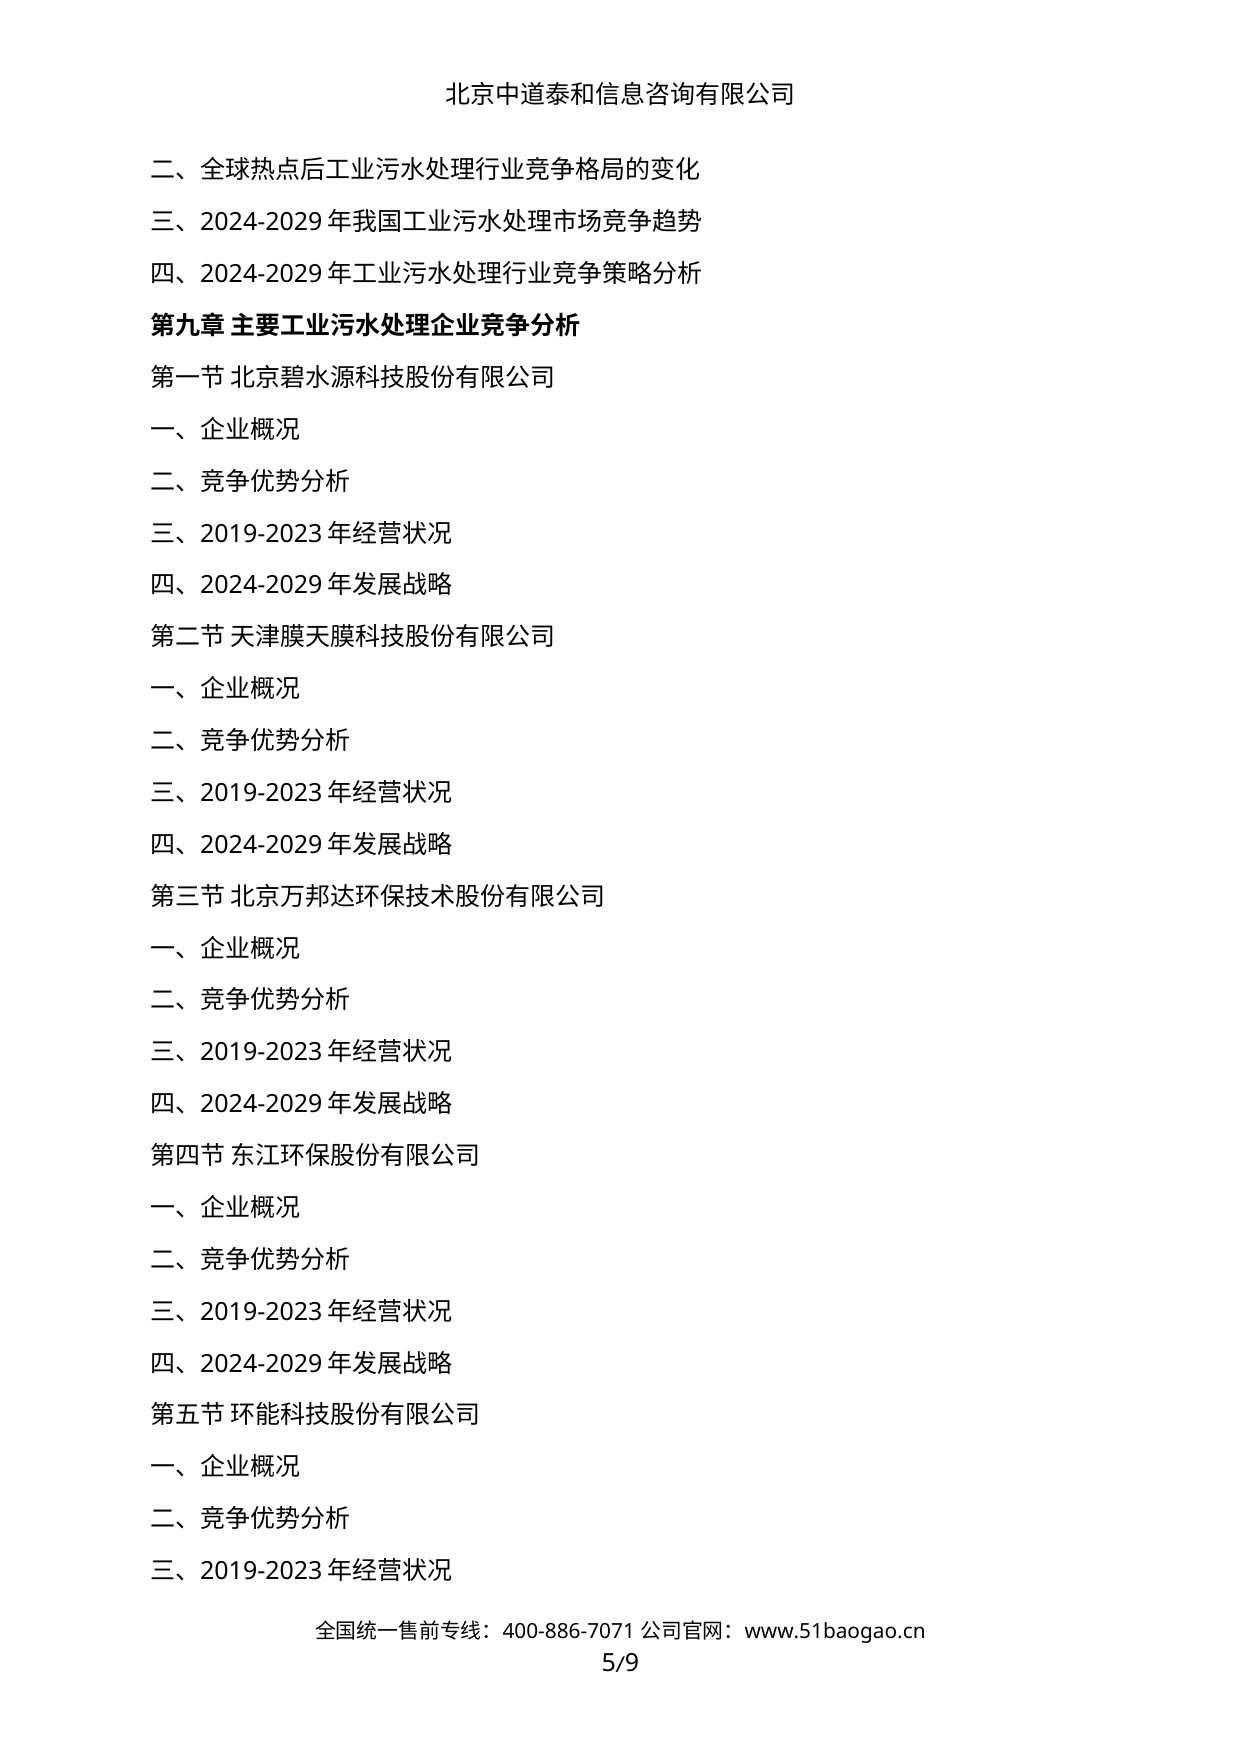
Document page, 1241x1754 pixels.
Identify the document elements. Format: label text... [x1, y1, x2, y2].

text 三、2019-2023年经营状况 [150, 1551, 1090, 1587]
text 二、全球热点后工业污水处理行业竞争格局的变化 [150, 150, 1090, 186]
text 一、企业概况 [150, 409, 1090, 446]
text 一、企业概况 [150, 928, 1090, 964]
text 二、竞争优势分析 [150, 1499, 1090, 1535]
text 四、2024-2029年发展战略 [150, 565, 1090, 601]
text 三、2019-2023年经营状况 [150, 772, 1090, 809]
text 四、2024-2029年工业污水处理行业竞争策略分析 [150, 254, 1090, 290]
text 三、2019-2023年经营状况 [150, 1032, 1090, 1068]
text 三、2024-2029年我国工业污水处理市场竞争趋势 [150, 202, 1090, 238]
text 三、2019-2023年经营状况 [150, 1291, 1090, 1327]
text 第四节 东江环保股份有限公司 [150, 1136, 1090, 1172]
text 第五节 环能科技股份有限公司 [150, 1395, 1090, 1431]
text 第一节 北京碧水源科技股份有限公司 [150, 357, 1090, 394]
text 第二节 天津膜天膜科技股份有限公司 [150, 617, 1090, 653]
text 一、企业概况 [150, 1447, 1090, 1483]
text 二、竞争优势分析 [150, 461, 1090, 497]
text 第三节 北京万邦达环保技术股份有限公司 [150, 876, 1090, 912]
text 一、企业概况 [150, 1187, 1090, 1224]
text 四、2024-2029年发展战略 [150, 1343, 1090, 1379]
text 三、2019-2023年经营状况 [150, 513, 1090, 549]
text 二、竞争优势分析 [150, 980, 1090, 1016]
text 一、企业概况 [150, 669, 1090, 705]
text 二、竞争优势分析 [150, 1239, 1090, 1276]
text 二、竞争优势分析 [150, 721, 1090, 757]
text 四、2024-2029年发展战略 [150, 1084, 1090, 1120]
text 第九章 主要工业污水处理企业竞争分析 [150, 306, 1090, 342]
text 四、2024-2029年发展战略 [150, 824, 1090, 861]
